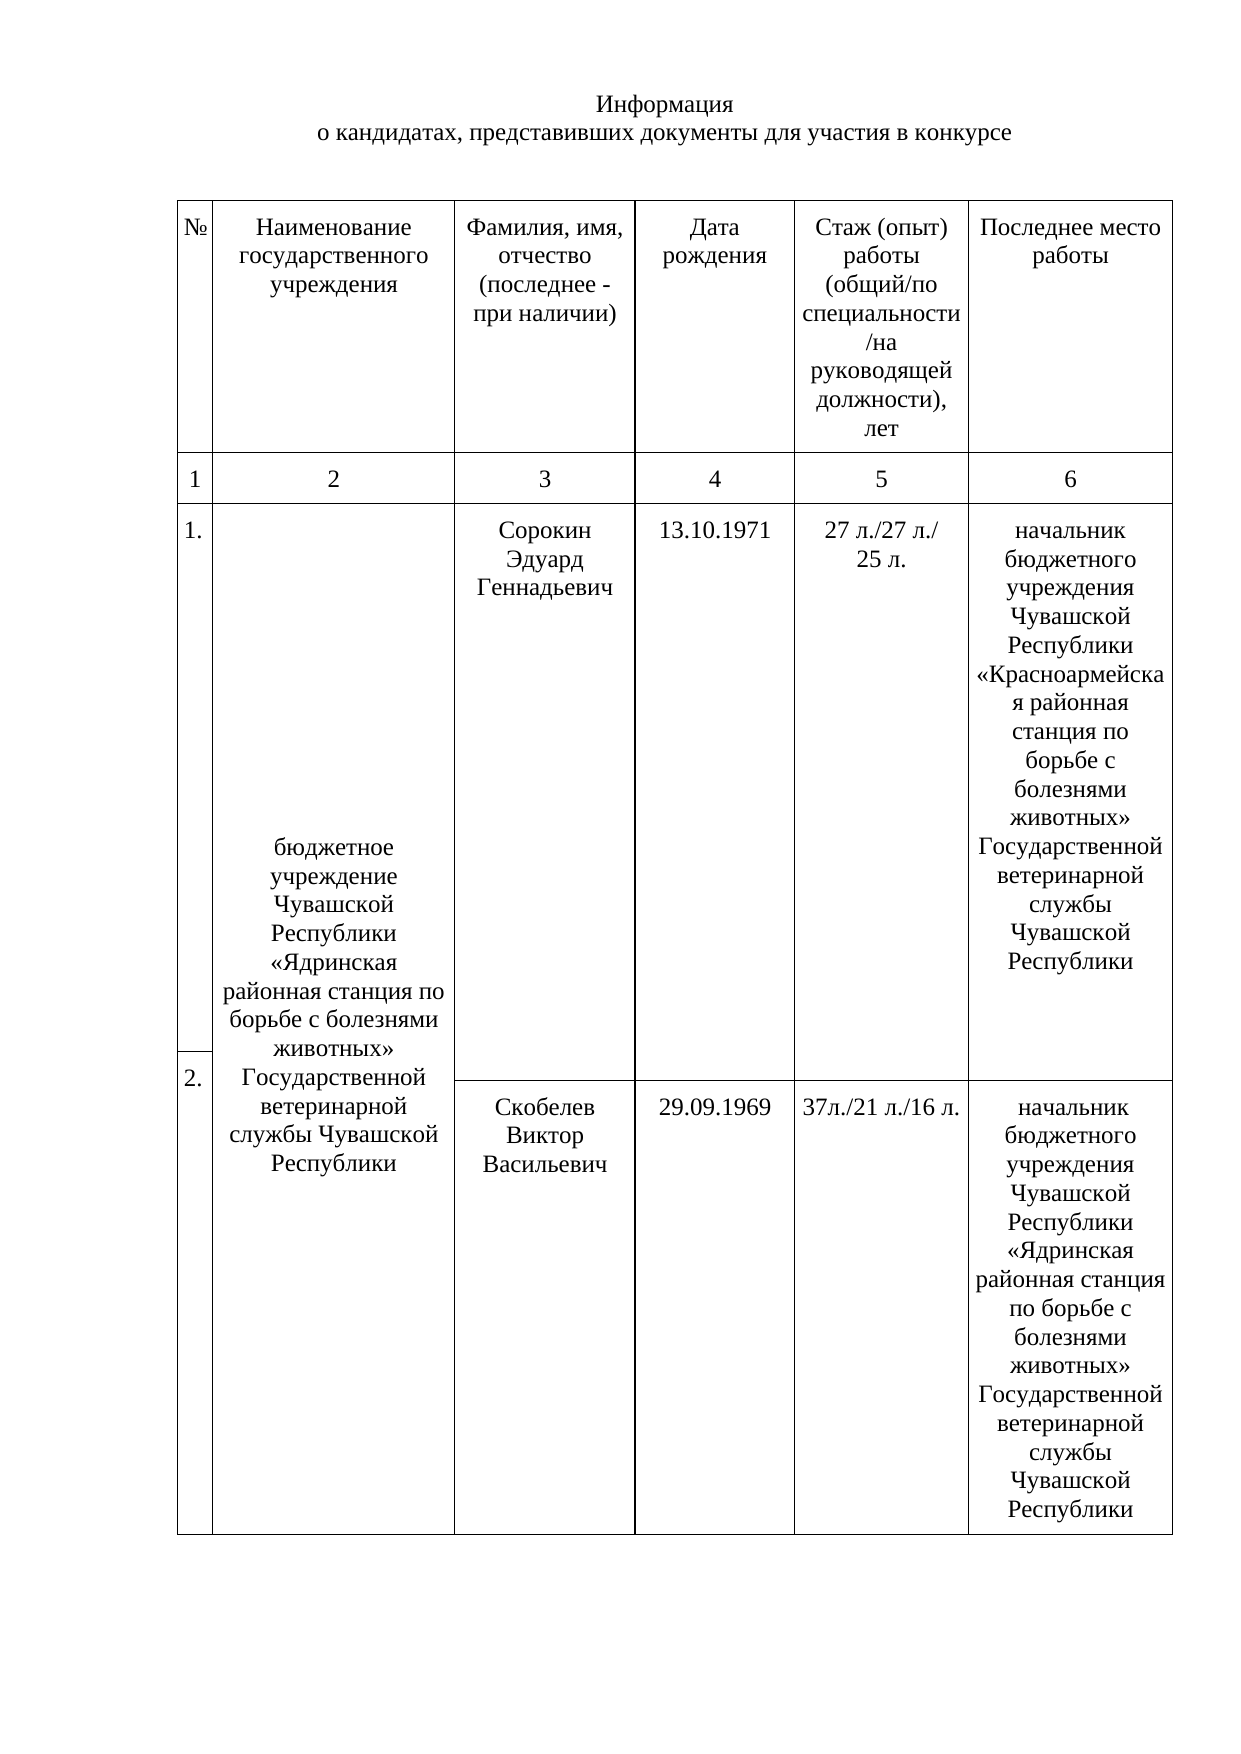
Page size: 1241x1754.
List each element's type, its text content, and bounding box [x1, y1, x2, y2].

table_cell 5 [795, 453, 968, 503]
table_cell 3 [455, 453, 634, 503]
table_cell 27 л./27 л./ 25 л. [795, 504, 968, 1080]
text Информация [177, 89, 1152, 117]
table_header Дата рождения [636, 201, 794, 452]
table_cell 6 [969, 453, 1172, 503]
table_cell [178, 1052, 212, 1533]
table_cell начальник бюджетного учреждения Чувашской Республики «Красноармейская районная станция по борьбе с болезнями животных» Государственной ветеринарной службы Чувашской Республики [969, 504, 1172, 1080]
table_header № [178, 201, 212, 452]
table_cell [178, 504, 212, 1051]
table_header Фамилия, имя, отчество (последнее - при наличии) [455, 201, 634, 452]
table_cell начальник бюджетного учреждения Чувашской Республики «Ядринская районная станция по борьбе с болезнями животных» Государственной ветеринарной службы Чувашской Республики [969, 1081, 1172, 1533]
table_cell Скобелев Виктор Васильевич [455, 1081, 634, 1533]
table_cell 4 [636, 453, 794, 503]
text о кандидатах, представивших документы для участия в конкурсе [177, 117, 1152, 146]
table_cell Сорокин Эдуард Геннадьевич [455, 504, 634, 1080]
table_cell 37л./21 л./16 л. [795, 1081, 968, 1533]
table_header Наименование государственного учреждения [213, 201, 454, 452]
table_cell 2 [213, 453, 454, 503]
table_header Последнее место работы [969, 201, 1172, 452]
table_header Стаж (опыт) работы (общий/по специальности/на руководящей должности), лет [795, 201, 968, 452]
table_cell 1 [178, 453, 212, 503]
table_cell бюджетное учреждение Чувашской Республики «Ядринская районная станция по борьбе с болезнями животных» Государственной ветеринарной службы Чувашской Республики [213, 504, 454, 1533]
table_cell 29.09.1969 [636, 1081, 794, 1533]
table_cell 13.10.1971 [636, 504, 794, 1080]
